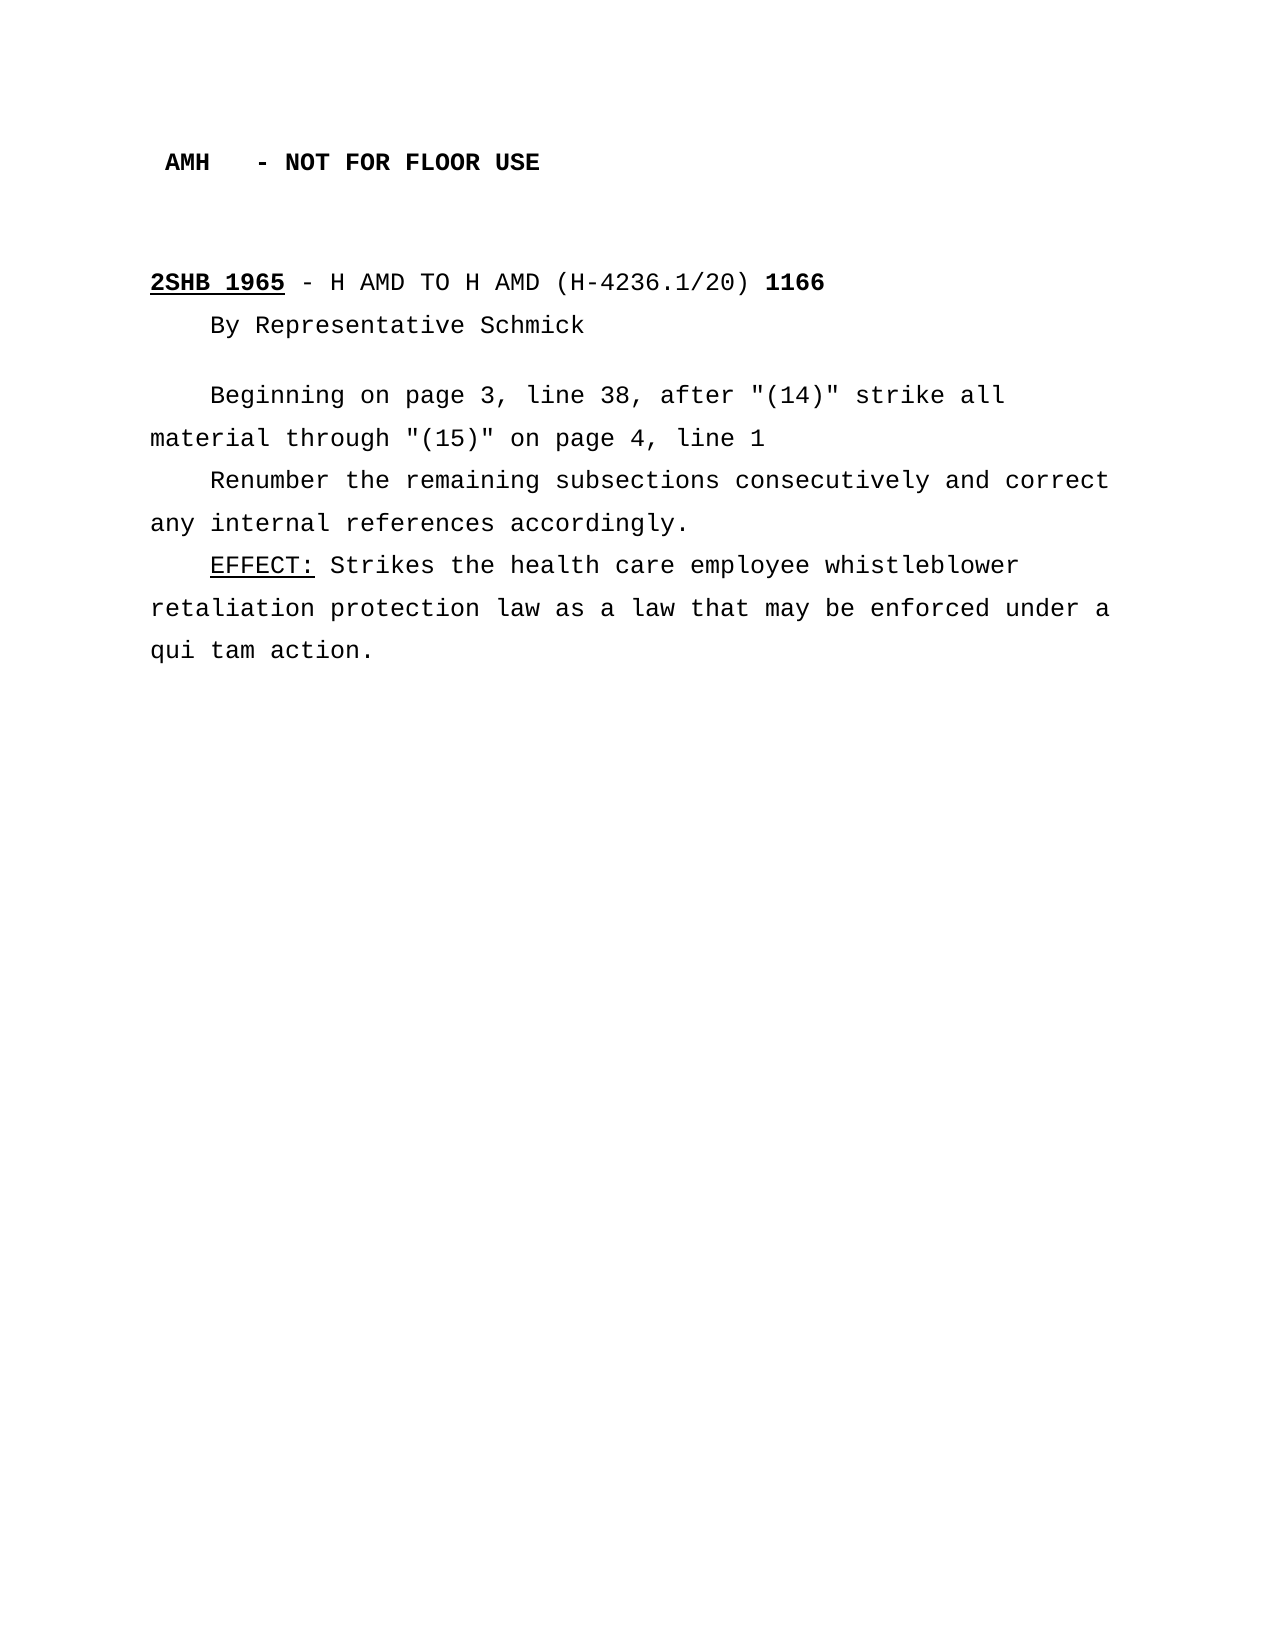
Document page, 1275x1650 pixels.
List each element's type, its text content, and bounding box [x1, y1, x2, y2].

text By Representative Schmick [150, 299, 1125, 342]
text EFFECT: Strikes the health care employee whistleblower retaliation protection law as a law that may be enforced under a qui tam action. [150, 540, 1125, 667]
text Beginning on page 3, line 38, after "(14)" strike all material through "(15)" on page 4, line 1 [150, 370, 1125, 455]
text AMH - NOT FOR FLOOR USE [150, 150, 1125, 178]
text 2SHB 1965 - H AMD TO H AMD (H-4236.1/20) 1166 [150, 257, 1125, 299]
text Renumber the remaining subsections consecutively and correct any internal references accordingly. [150, 455, 1125, 540]
